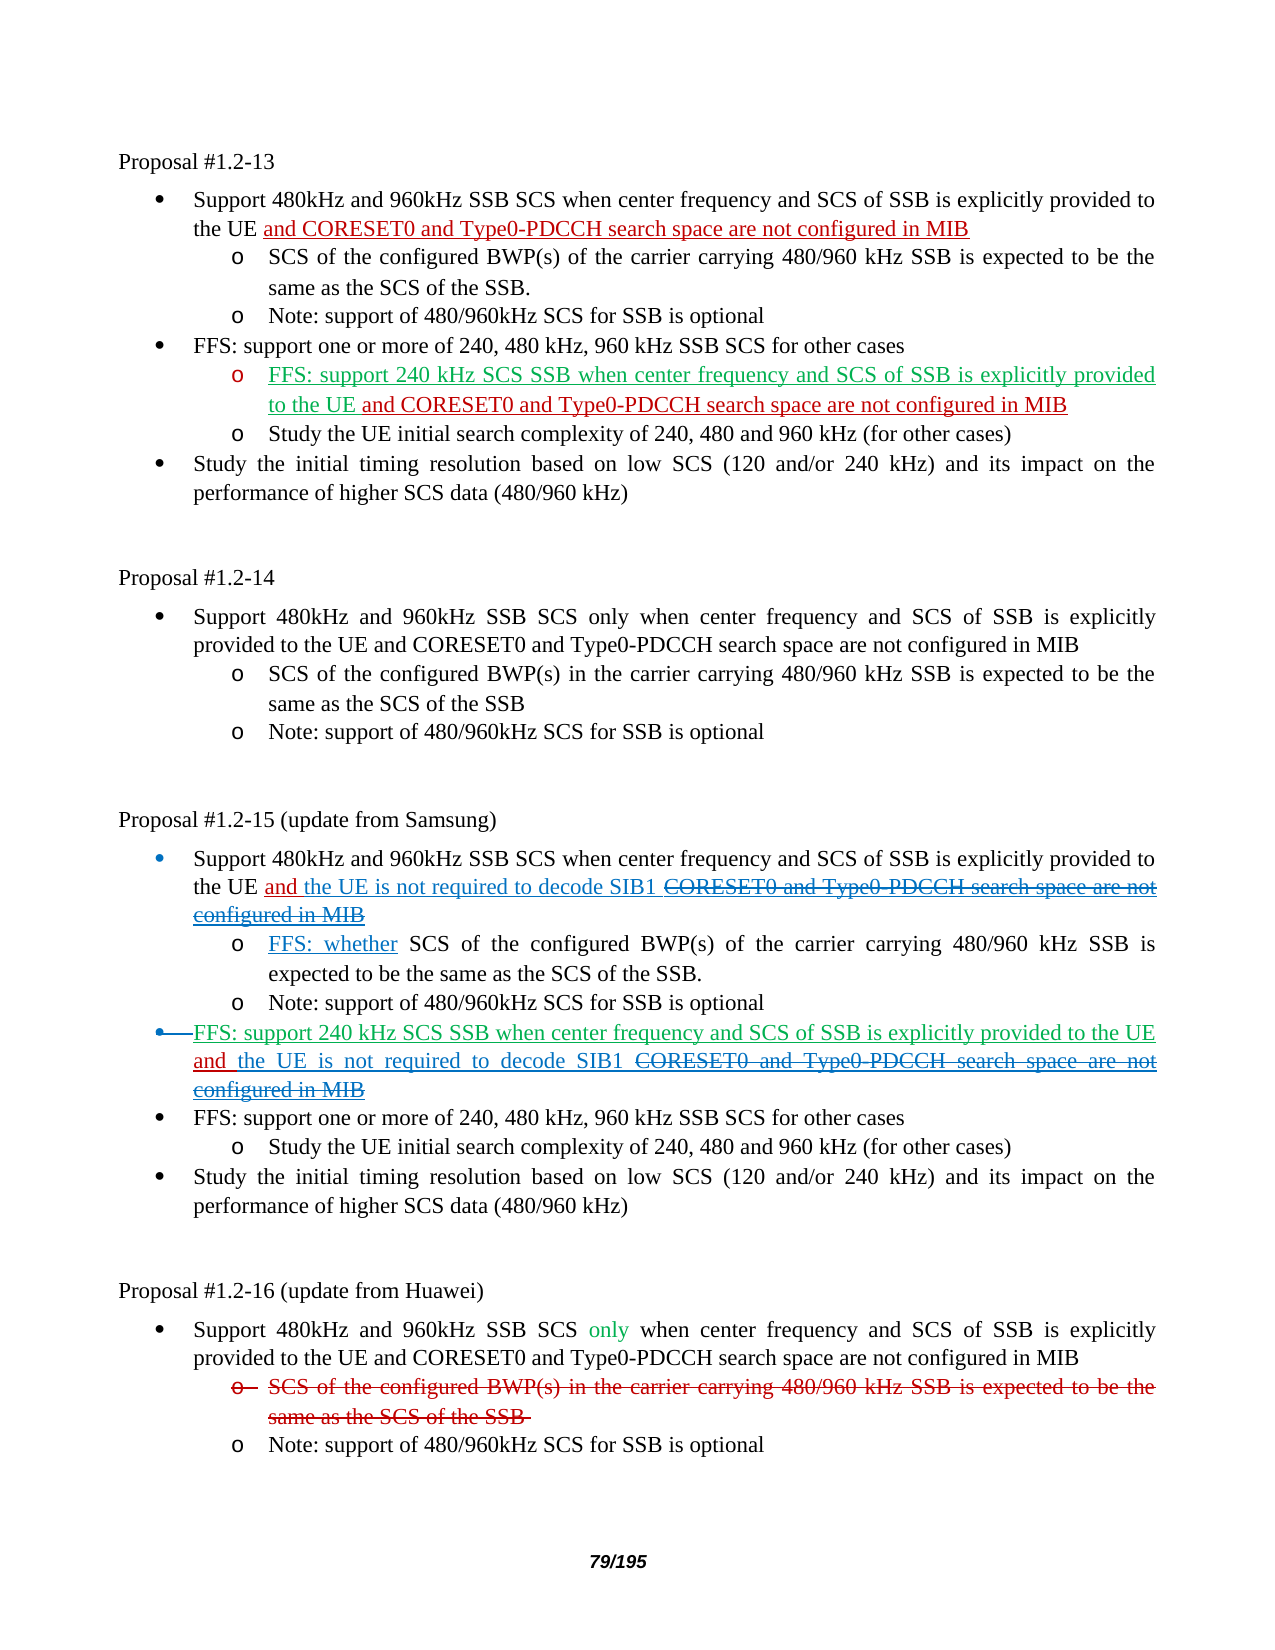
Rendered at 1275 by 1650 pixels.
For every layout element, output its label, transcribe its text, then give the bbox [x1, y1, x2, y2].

list Study the initial timing resolution based on low SCS (120 and/or 240 kHz) and its impact on the performance of higher SCS data (480/960 kHz) [156, 1163, 1157, 1218]
list Note: support of 480/960kHz SCS for SSB is optional [231, 989, 1157, 1017]
list SCS of the configured BWP(s) of the carrier carrying 480/960 kHz SSB is expected to be the same as the SCS of the SSB. [231, 243, 1157, 300]
list Support 480kHz and 960kHz SSB SCS only when center frequency and SCS of SSB is explicitly provided to the UE and CORESET0 and Type0-PDCCH search space are not configured in MIB [156, 1316, 1157, 1371]
subtitle Proposal #1.2-15 (update from Samsung) [118, 806, 1157, 832]
subtitle Proposal #1.2-16 (update from Huawei) [118, 1277, 1157, 1303]
list Support 480kHz and 960kHz SSB SCS only when center frequency and SCS of SSB is explicitly provided to the UE and CORESET0 and Type0-PDCCH search space are not configured in MIB [156, 603, 1157, 658]
list Support 480kHz and 960kHz SSB SCS when center frequency and SCS of SSB is explicitly provided to the UE and the UE is not required to decode SIB1 CORESET0 and Type0-PDCCH search space are not configured in MIB [156, 844, 1157, 928]
list SCS of the configured BWP(s) in the carrier carrying 480/960 kHz SSB is expected to be the same as the SCS of the SSB [231, 660, 1157, 716]
list SCS of the configured BWP(s) in the carrier carrying 480/960 kHz SSB is expected to be the same as the SCS of the SSB [231, 1373, 1157, 1429]
list Note: support of 480/960kHz SCS for SSB is optional [231, 302, 1157, 330]
list Support 480kHz and 960kHz SSB SCS when center frequency and SCS of SSB is explicitly provided to the UE and CORESET0 and Type0-PDCCH search space are not configured in MIB [156, 187, 1157, 241]
subtitle Proposal #1.2-14 [118, 564, 1157, 590]
list FFS: support one or more of 240, 480 kHz, 960 kHz SSB SCS for other cases [156, 333, 1157, 359]
list Study the UE initial search complexity of 240, 480 and 960 kHz (for other cases) [231, 420, 1157, 448]
list Note: support of 480/960kHz SCS for SSB is optional [231, 718, 1157, 747]
list FFS: support 240 kHz SCS SSB when center frequency and SCS of SSB is explicitly provided to the UE and the UE is not required to decode SIB1 CORESET0 and Type0-PDCCH search space are not configured in MIB [156, 1019, 1157, 1102]
list Note: support of 480/960kHz SCS for SSB is optional [231, 1431, 1157, 1460]
list FFS: support 240 kHz SCS SSB when center frequency and SCS of SSB is explicitly provided to the UE and CORESET0 and Type0-PDCCH search space are not configured in MIB [231, 361, 1157, 418]
list Study the initial timing resolution based on low SCS (120 and/or 240 kHz) and its impact on the performance of higher SCS data (480/960 kHz) [156, 450, 1157, 505]
list FFS: support one or more of 240, 480 kHz, 960 kHz SSB SCS for other cases [156, 1104, 1157, 1131]
list FFS: whether SCS of the configured BWP(s) of the carrier carrying 480/960 kHz SSB is expected to be the same as the SCS of the SSB. [231, 930, 1157, 987]
list Study the UE initial search complexity of 240, 480 and 960 kHz (for other cases) [231, 1133, 1157, 1161]
subtitle Proposal #1.2-13 [118, 148, 1157, 174]
